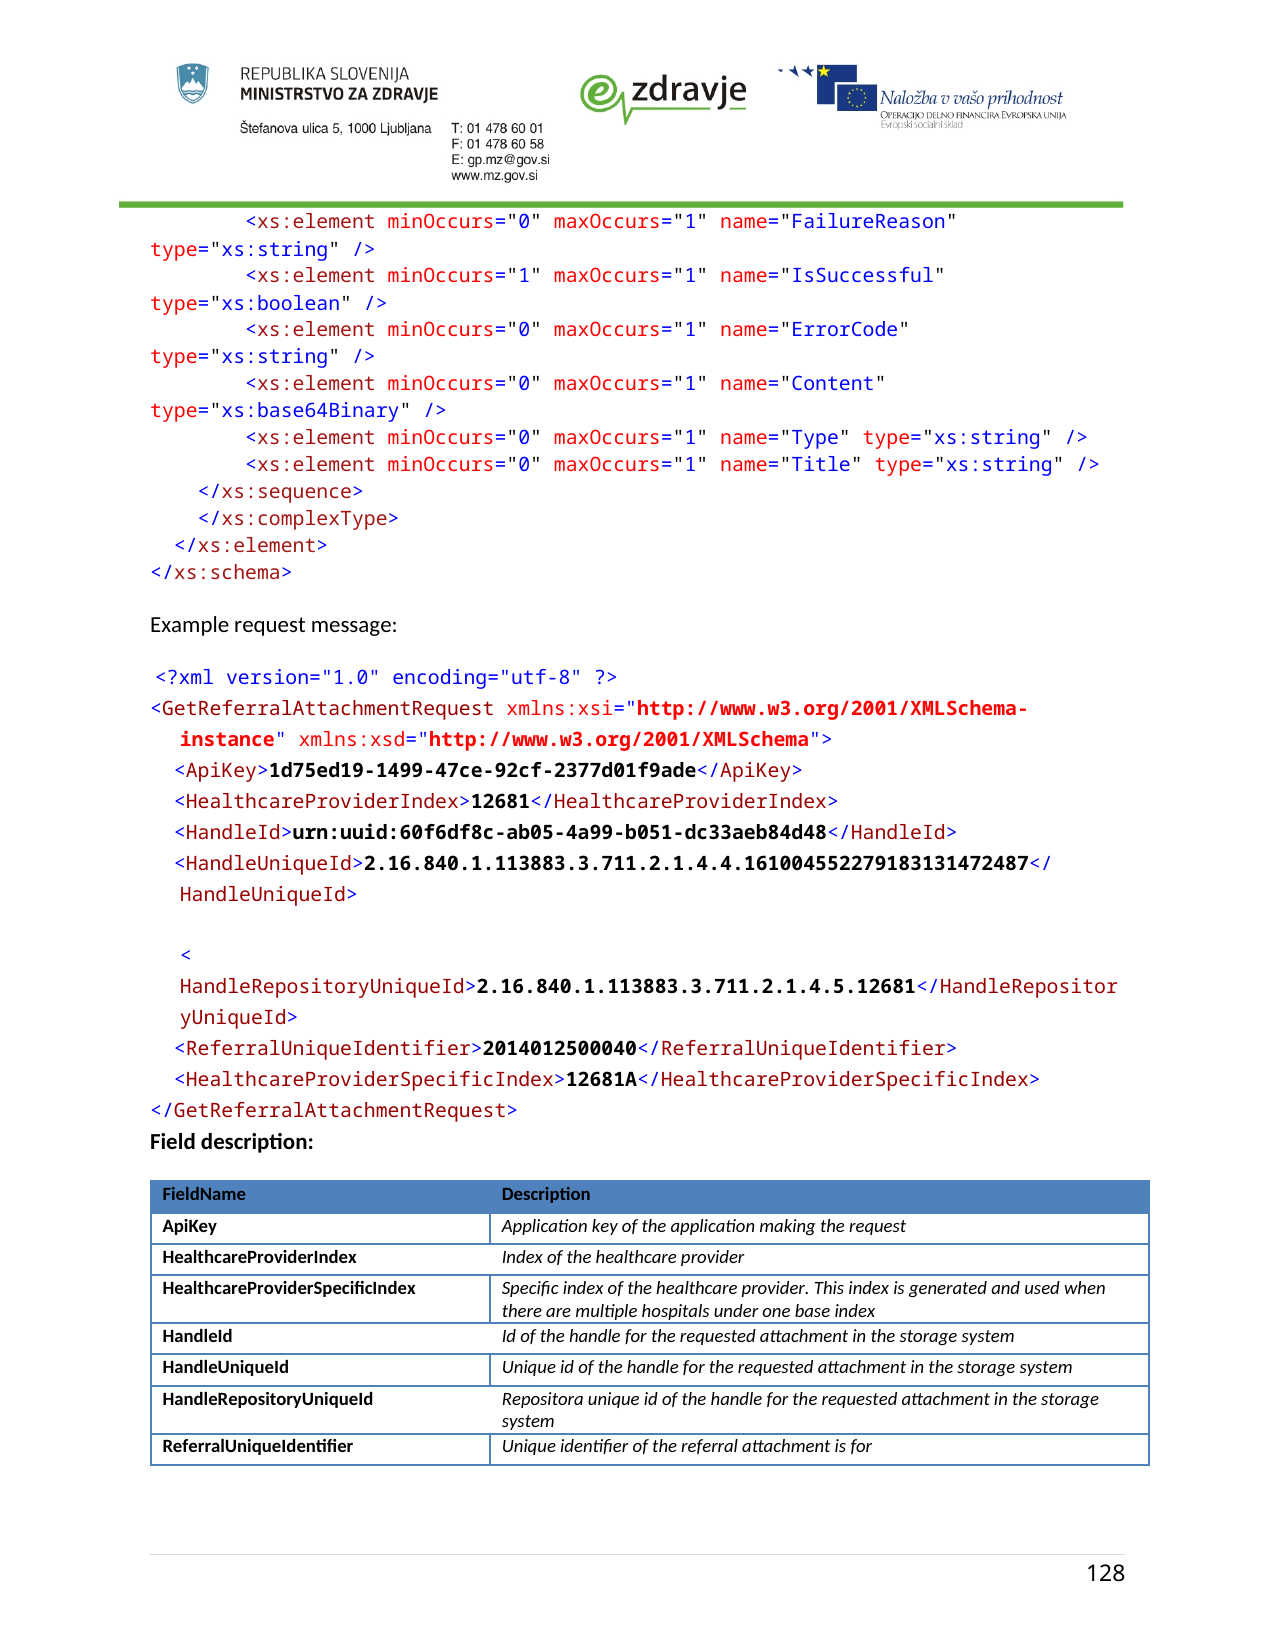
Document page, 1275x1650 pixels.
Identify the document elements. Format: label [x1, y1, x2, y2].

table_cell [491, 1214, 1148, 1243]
picture [118, 29, 1124, 208]
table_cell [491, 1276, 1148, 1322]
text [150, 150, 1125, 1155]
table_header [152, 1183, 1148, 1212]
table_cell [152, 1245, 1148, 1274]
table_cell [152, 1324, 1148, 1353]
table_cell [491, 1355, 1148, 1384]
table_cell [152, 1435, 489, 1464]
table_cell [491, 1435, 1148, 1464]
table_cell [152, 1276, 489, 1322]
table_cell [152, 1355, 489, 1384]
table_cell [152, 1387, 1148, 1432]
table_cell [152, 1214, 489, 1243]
